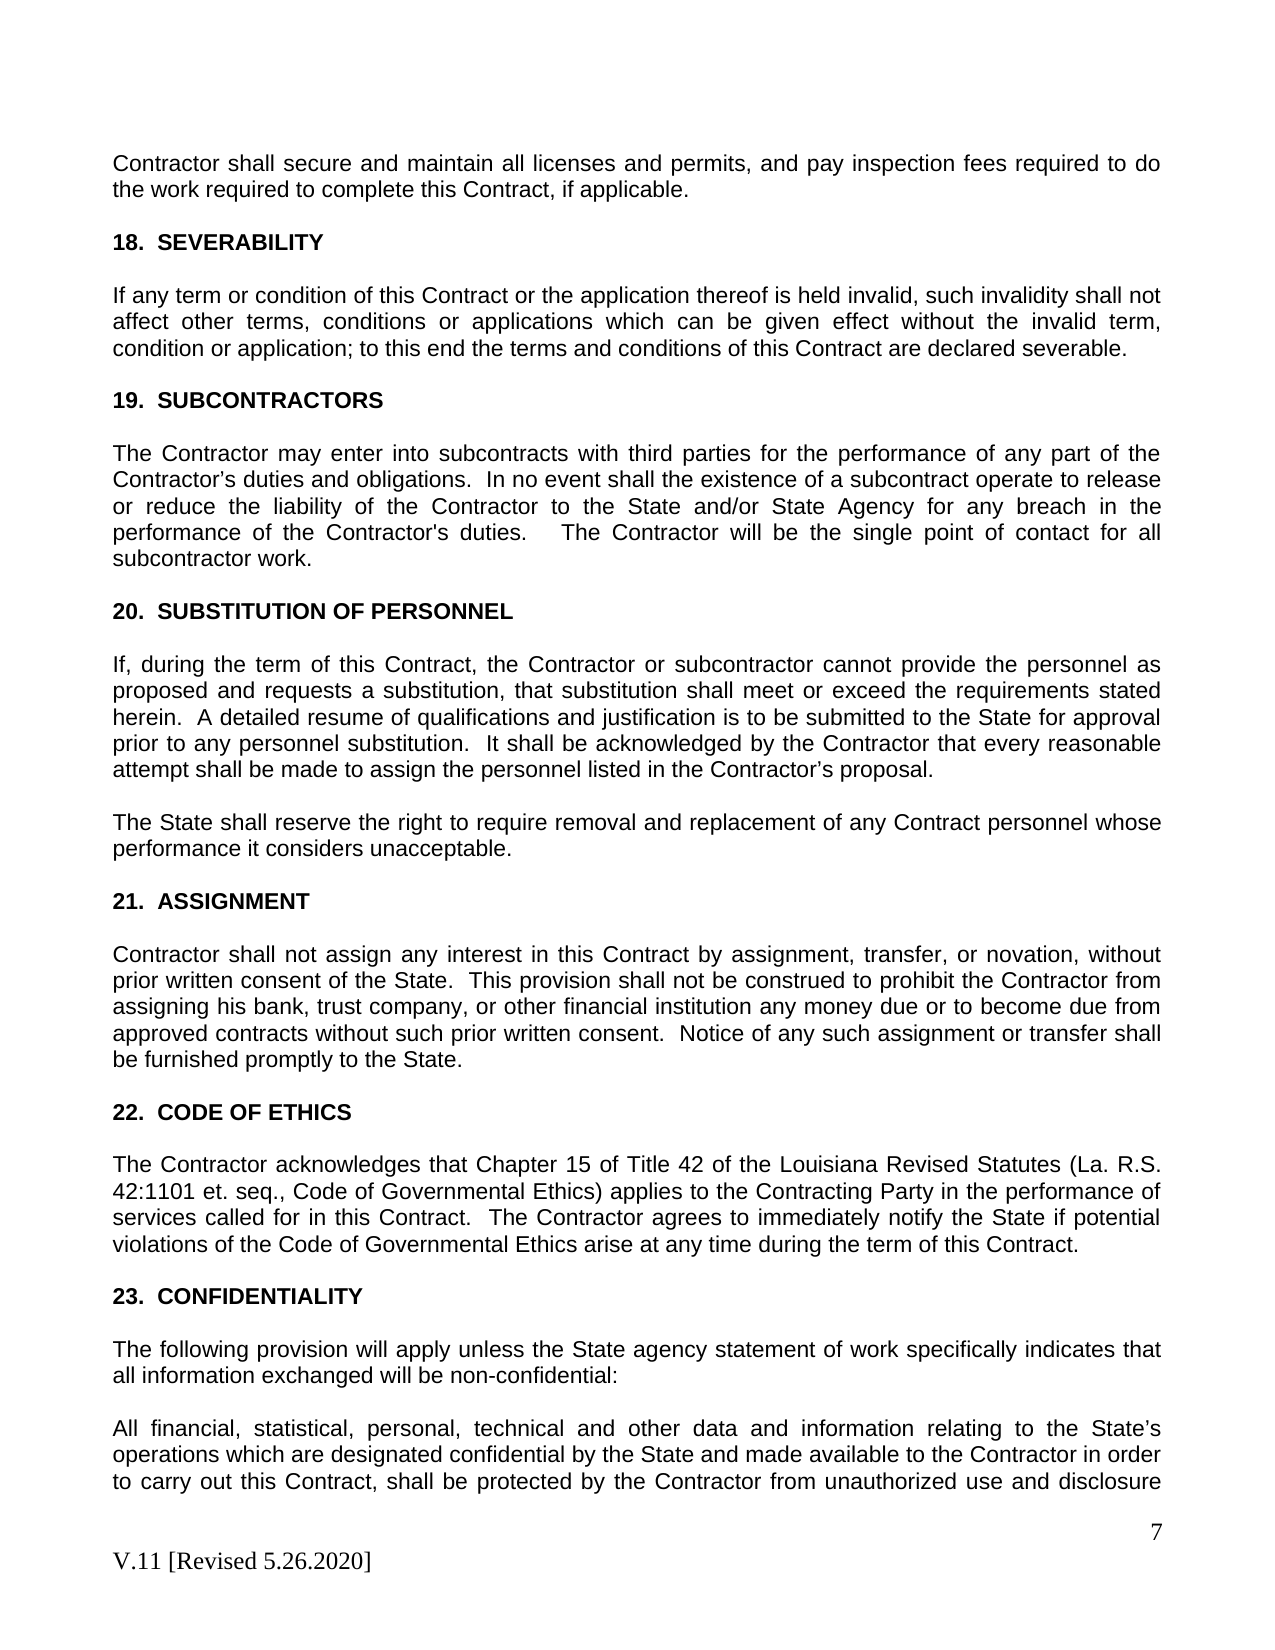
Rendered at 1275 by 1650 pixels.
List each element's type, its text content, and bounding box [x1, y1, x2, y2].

text If any term or condition of this Contract or the application thereof is held invalid, such invalidity shall not affect other terms, conditions or applications which can be given effect without the invalid term, condition or application; to this end the terms and conditions of this Contract are declared severable. [112, 282, 1162, 361]
text If, during the term of this Contract, the Contractor or subcontractor cannot provide the personnel as proposed and requests a substitution, that substitution shall meet or exceed the requirements stated herein. A detailed resume of qualifications and justification is to be submitted to the State for approval prior to any personnel substitution. It shall be acknowledged by the Contractor that every reasonable attempt shall be made to assign the personnel listed in the Contractor’s proposal. [112, 651, 1162, 782]
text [112, 1415, 1162, 1494]
text 22. CODE OF ETHICS [112, 1099, 1162, 1125]
text The Contractor acknowledges that Chapter 15 of Title 42 of the Louisiana Revised Statutes (La. R.S. 42:1101 et. seq., Code of Governmental Ethics) applies to the Contracting Party in the performance of services called for in this Contract. The Contractor agrees to immediately notify the State if potential violations of the Code of Governmental Ethics arise at any time during the term of this Contract. [112, 1151, 1162, 1257]
text Contractor shall not assign any interest in this Contract by assignment, transfer, or novation, without prior written consent of the State. This provision shall not be construed to prohibit the Contractor from assigning his bank, trust company, or other financial institution any money due or to become due from approved contracts without such prior written consent. Notice of any such assignment or transfer shall be furnished promptly to the State. [112, 941, 1162, 1072]
text 23. CONFIDENTIALITY [112, 1283, 1162, 1309]
text 18. SEVERABILITY [112, 229, 1162, 255]
text The State shall reserve the right to require removal and replacement of any Contract personnel whose performance it considers unacceptable. [112, 809, 1162, 862]
text 20. SUBSTITUTION OF PERSONNEL [112, 598, 1162, 624]
text The Contractor may enter into subcontracts with third parties for the performance of any part of the Contractor’s duties and obligations. In no event shall the existence of a subcontract operate to release or reduce the liability of the Contractor to the State and/or State Agency for any breach in the performance of the Contractor's duties. The Contractor will be the single point of contact for all subcontractor work. [112, 440, 1162, 572]
text The following provision will apply unless the State agency statement of work specifically indicates that all information exchanged will be non-confidential: [112, 1336, 1162, 1389]
text 21. ASSIGNMENT [112, 888, 1162, 914]
text Contractor shall secure and maintain all licenses and permits, and pay inspection fees required to do the work required to complete this Contract, if applicable. [112, 150, 1162, 203]
text 19. SUBCONTRACTORS [112, 387, 1162, 413]
